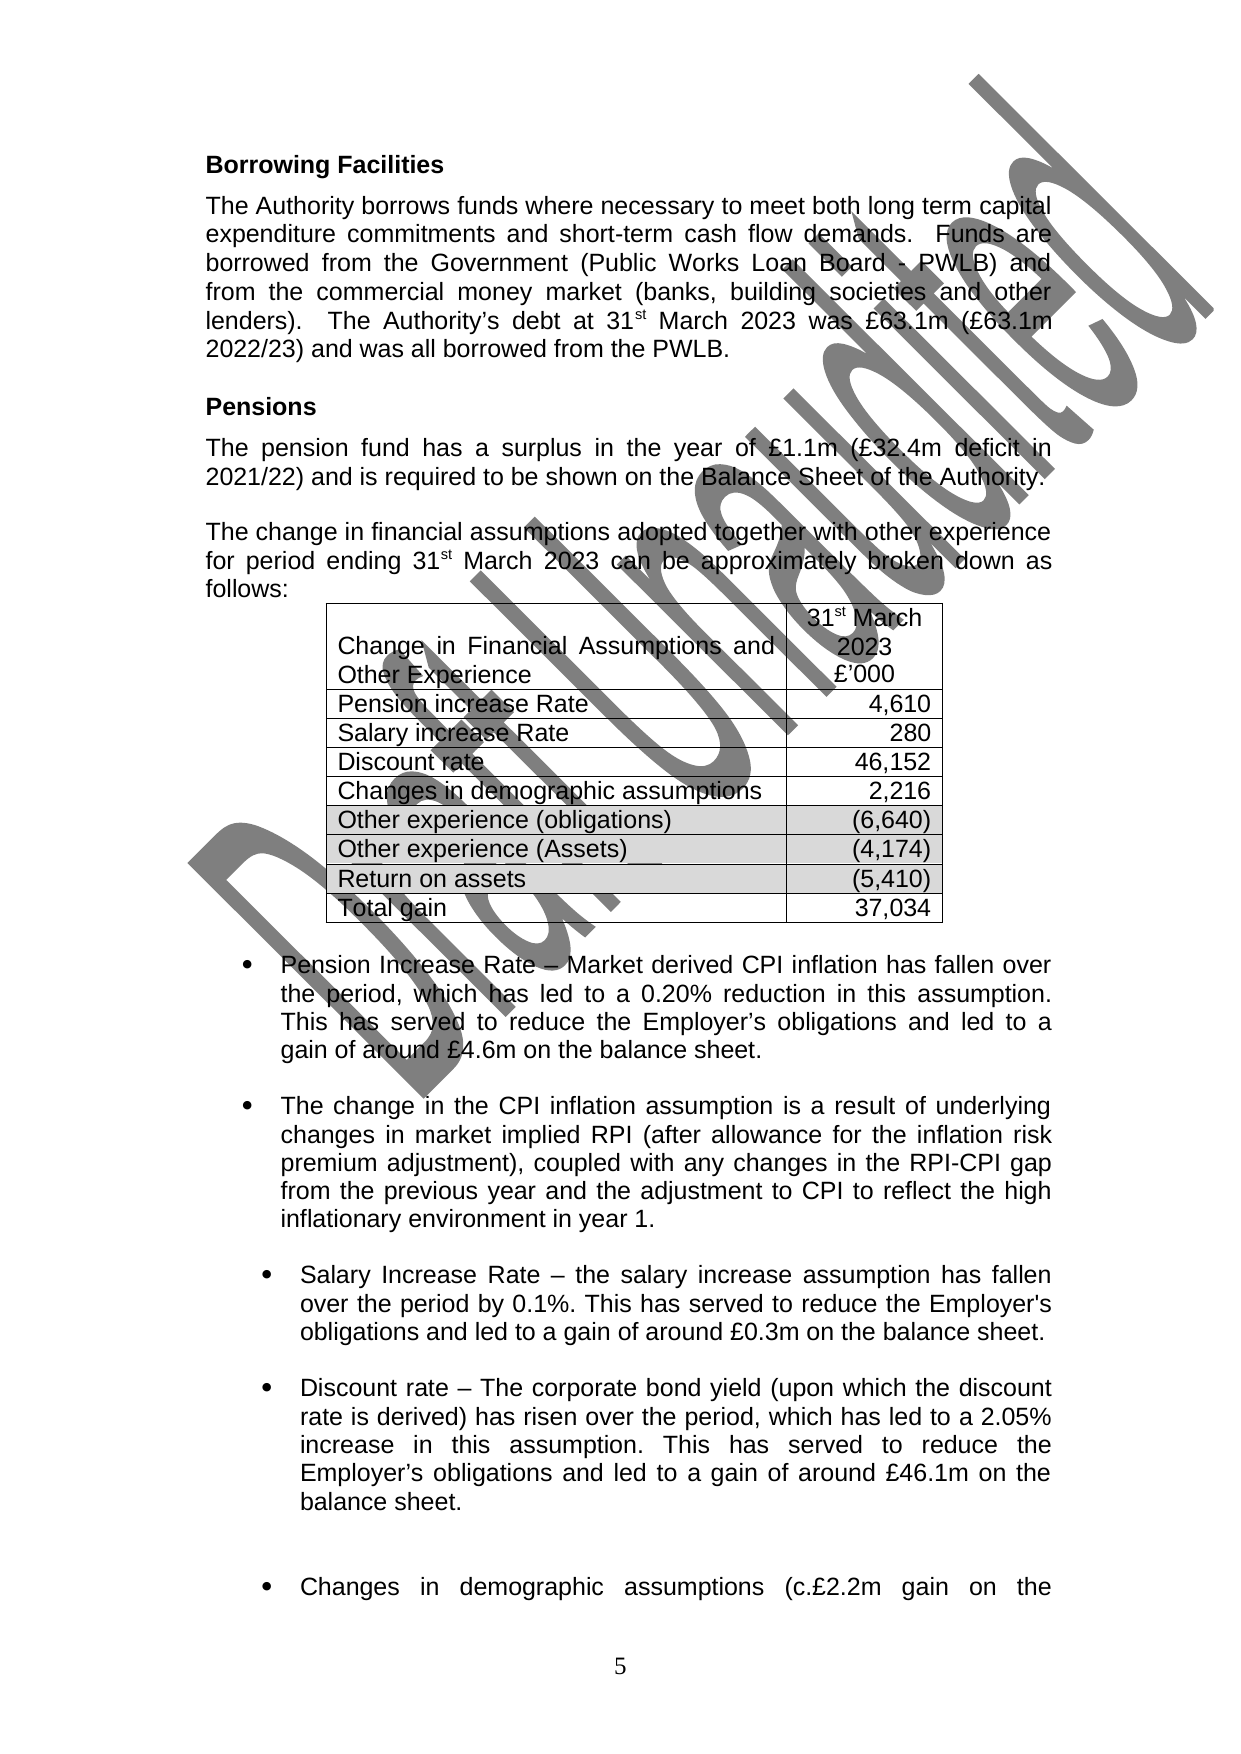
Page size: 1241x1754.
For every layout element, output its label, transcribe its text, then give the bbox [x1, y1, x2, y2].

table_cell Salary increase Rate [327, 719, 786, 747]
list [262, 1573, 1053, 1601]
text The Authority borrows funds where necessary to meet both long term capital expenditure commitments and short-term cash flow demands. Funds are borrowed from the Government (Public Works Loan Board - PWLB) and from the commercial money market (banks, building societies and other lenders). The Authority’s debt at 31st March 2023 was £63.1m (£63.1m 2022/23) and was all borrowed from the PWLB. [205, 191, 1053, 363]
table_cell (6,640) [787, 806, 942, 834]
text The change in financial assumptions adopted together with other experience for period ending 31st March 2023 can be approximately broken down as follows: [205, 518, 1053, 603]
table_cell 280 [787, 719, 942, 747]
table_cell Other experience (Assets) [327, 835, 786, 863]
table_cell Return on assets [327, 865, 786, 893]
table_cell 37,034 [787, 894, 942, 922]
table_header Change in Financial Assumptions and Other Experience [327, 604, 786, 688]
table_cell Pension increase Rate [327, 690, 786, 718]
table_cell 4,610 [787, 690, 942, 718]
list The change in the CPI inflation assumption is a result of underlying changes in market implied RPI (after allowance for the inflation risk premium adjustment), coupled with any changes in the RPI-CPI gap from the previous year and the adjustment to CPI to reflect the high inflationary environment in year 1. [243, 1092, 1053, 1233]
table_cell (4,174) [787, 835, 942, 863]
table_cell Changes in demographic assumptions [327, 777, 786, 805]
text Borrowing Facilities [205, 150, 1053, 179]
table_cell Total gain [327, 894, 786, 922]
list Salary Increase Rate – the salary increase assumption has fallen over the period by 0.1%. This has served to reduce the Employer's obligations and led to a gain of around £0.3m on the balance sheet. [262, 1261, 1053, 1346]
table_cell 2,216 [787, 777, 942, 805]
table_cell Other experience (obligations) [327, 806, 786, 834]
text The pension fund has a surplus in the year of £1.1m (£32.4m deficit in 2021/22) and is required to be shown on the Balance Sheet of the Authority. [205, 433, 1053, 490]
table_header 31st March 2023 £’000 [787, 604, 942, 688]
table_cell (5,410) [787, 865, 942, 893]
text Pensions [205, 392, 1053, 421]
list Pension Increase Rate – Market derived CPI inflation has fallen over the period, which has led to a 0.20% reduction in this assumption. This has served to reduce the Employer’s obligations and led to a gain of around £4.6m on the balance sheet. [243, 951, 1053, 1064]
table_cell Discount rate [327, 748, 786, 776]
list Discount rate – The corporate bond yield (upon which the discount rate is derived) has risen over the period, which has led to a 2.05% increase in this assumption. This has served to reduce the Employer’s obligations and led to a gain of around £46.1m on the balance sheet. [262, 1374, 1053, 1515]
table_cell 46,152 [787, 748, 942, 776]
